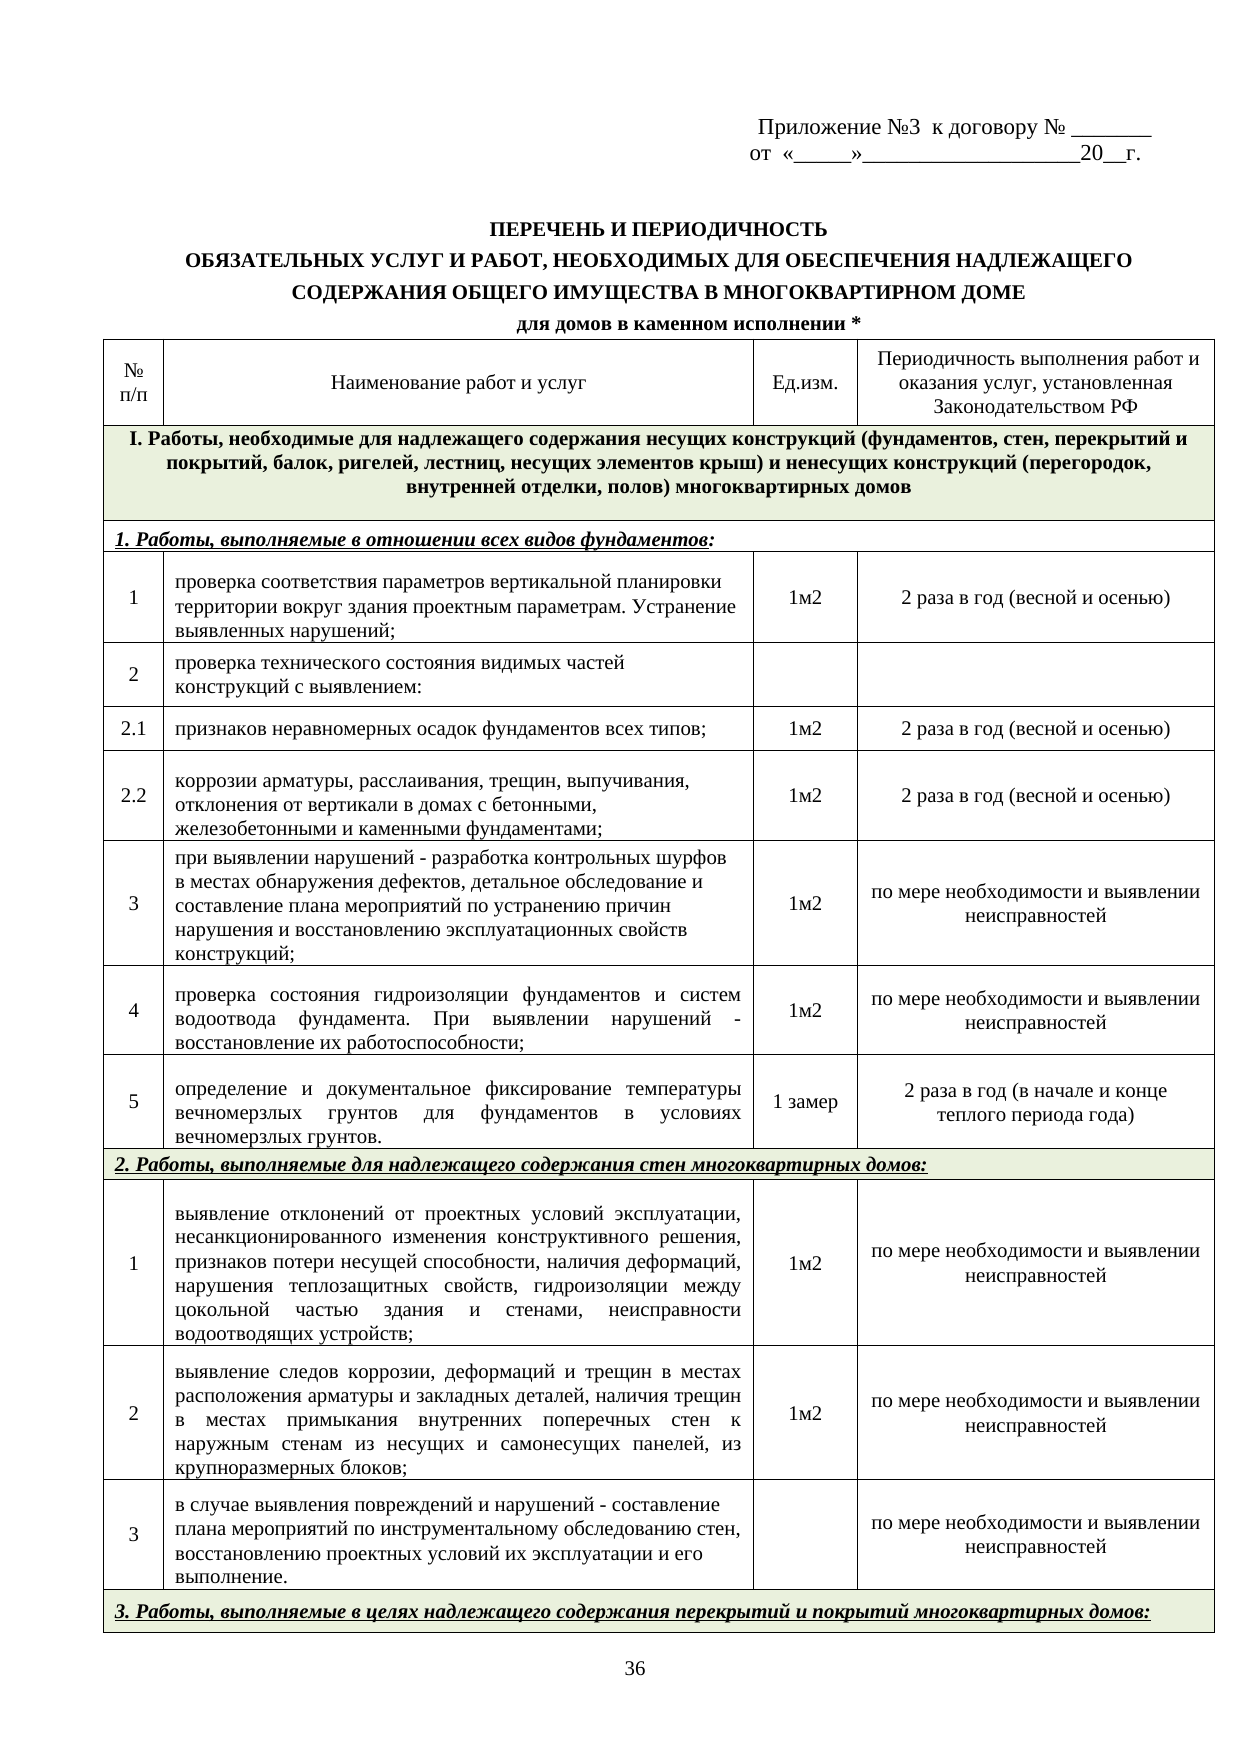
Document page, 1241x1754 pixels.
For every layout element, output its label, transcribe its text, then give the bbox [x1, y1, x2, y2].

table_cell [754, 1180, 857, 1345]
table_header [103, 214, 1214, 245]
text от «_____»___________________20__г. [118, 139, 1152, 165]
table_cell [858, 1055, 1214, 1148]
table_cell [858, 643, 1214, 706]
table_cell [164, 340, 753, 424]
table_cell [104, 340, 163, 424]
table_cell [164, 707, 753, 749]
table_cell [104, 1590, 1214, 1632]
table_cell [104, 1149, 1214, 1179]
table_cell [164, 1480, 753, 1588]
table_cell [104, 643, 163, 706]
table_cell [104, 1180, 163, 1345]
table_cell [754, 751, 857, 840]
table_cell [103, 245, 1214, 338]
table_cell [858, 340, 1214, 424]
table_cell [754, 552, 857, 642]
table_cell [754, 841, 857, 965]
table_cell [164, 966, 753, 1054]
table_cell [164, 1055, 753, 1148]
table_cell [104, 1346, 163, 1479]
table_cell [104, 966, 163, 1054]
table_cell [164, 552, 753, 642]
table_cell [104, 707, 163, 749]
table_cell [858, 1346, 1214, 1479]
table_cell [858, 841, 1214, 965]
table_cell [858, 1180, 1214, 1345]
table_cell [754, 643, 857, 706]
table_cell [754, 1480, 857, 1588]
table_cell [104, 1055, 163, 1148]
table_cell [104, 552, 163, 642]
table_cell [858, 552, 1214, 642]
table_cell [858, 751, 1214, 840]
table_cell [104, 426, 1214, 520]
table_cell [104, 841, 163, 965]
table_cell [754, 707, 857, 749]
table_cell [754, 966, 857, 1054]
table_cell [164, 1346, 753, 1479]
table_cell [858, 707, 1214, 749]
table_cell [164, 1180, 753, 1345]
text Приложение №3 к договору № _______ [118, 113, 1152, 139]
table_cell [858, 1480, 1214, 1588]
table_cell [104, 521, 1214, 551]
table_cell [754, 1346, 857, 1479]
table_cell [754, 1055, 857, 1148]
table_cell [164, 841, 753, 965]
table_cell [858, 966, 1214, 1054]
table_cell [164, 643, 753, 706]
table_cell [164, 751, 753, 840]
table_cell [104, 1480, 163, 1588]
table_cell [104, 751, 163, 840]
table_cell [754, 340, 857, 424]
